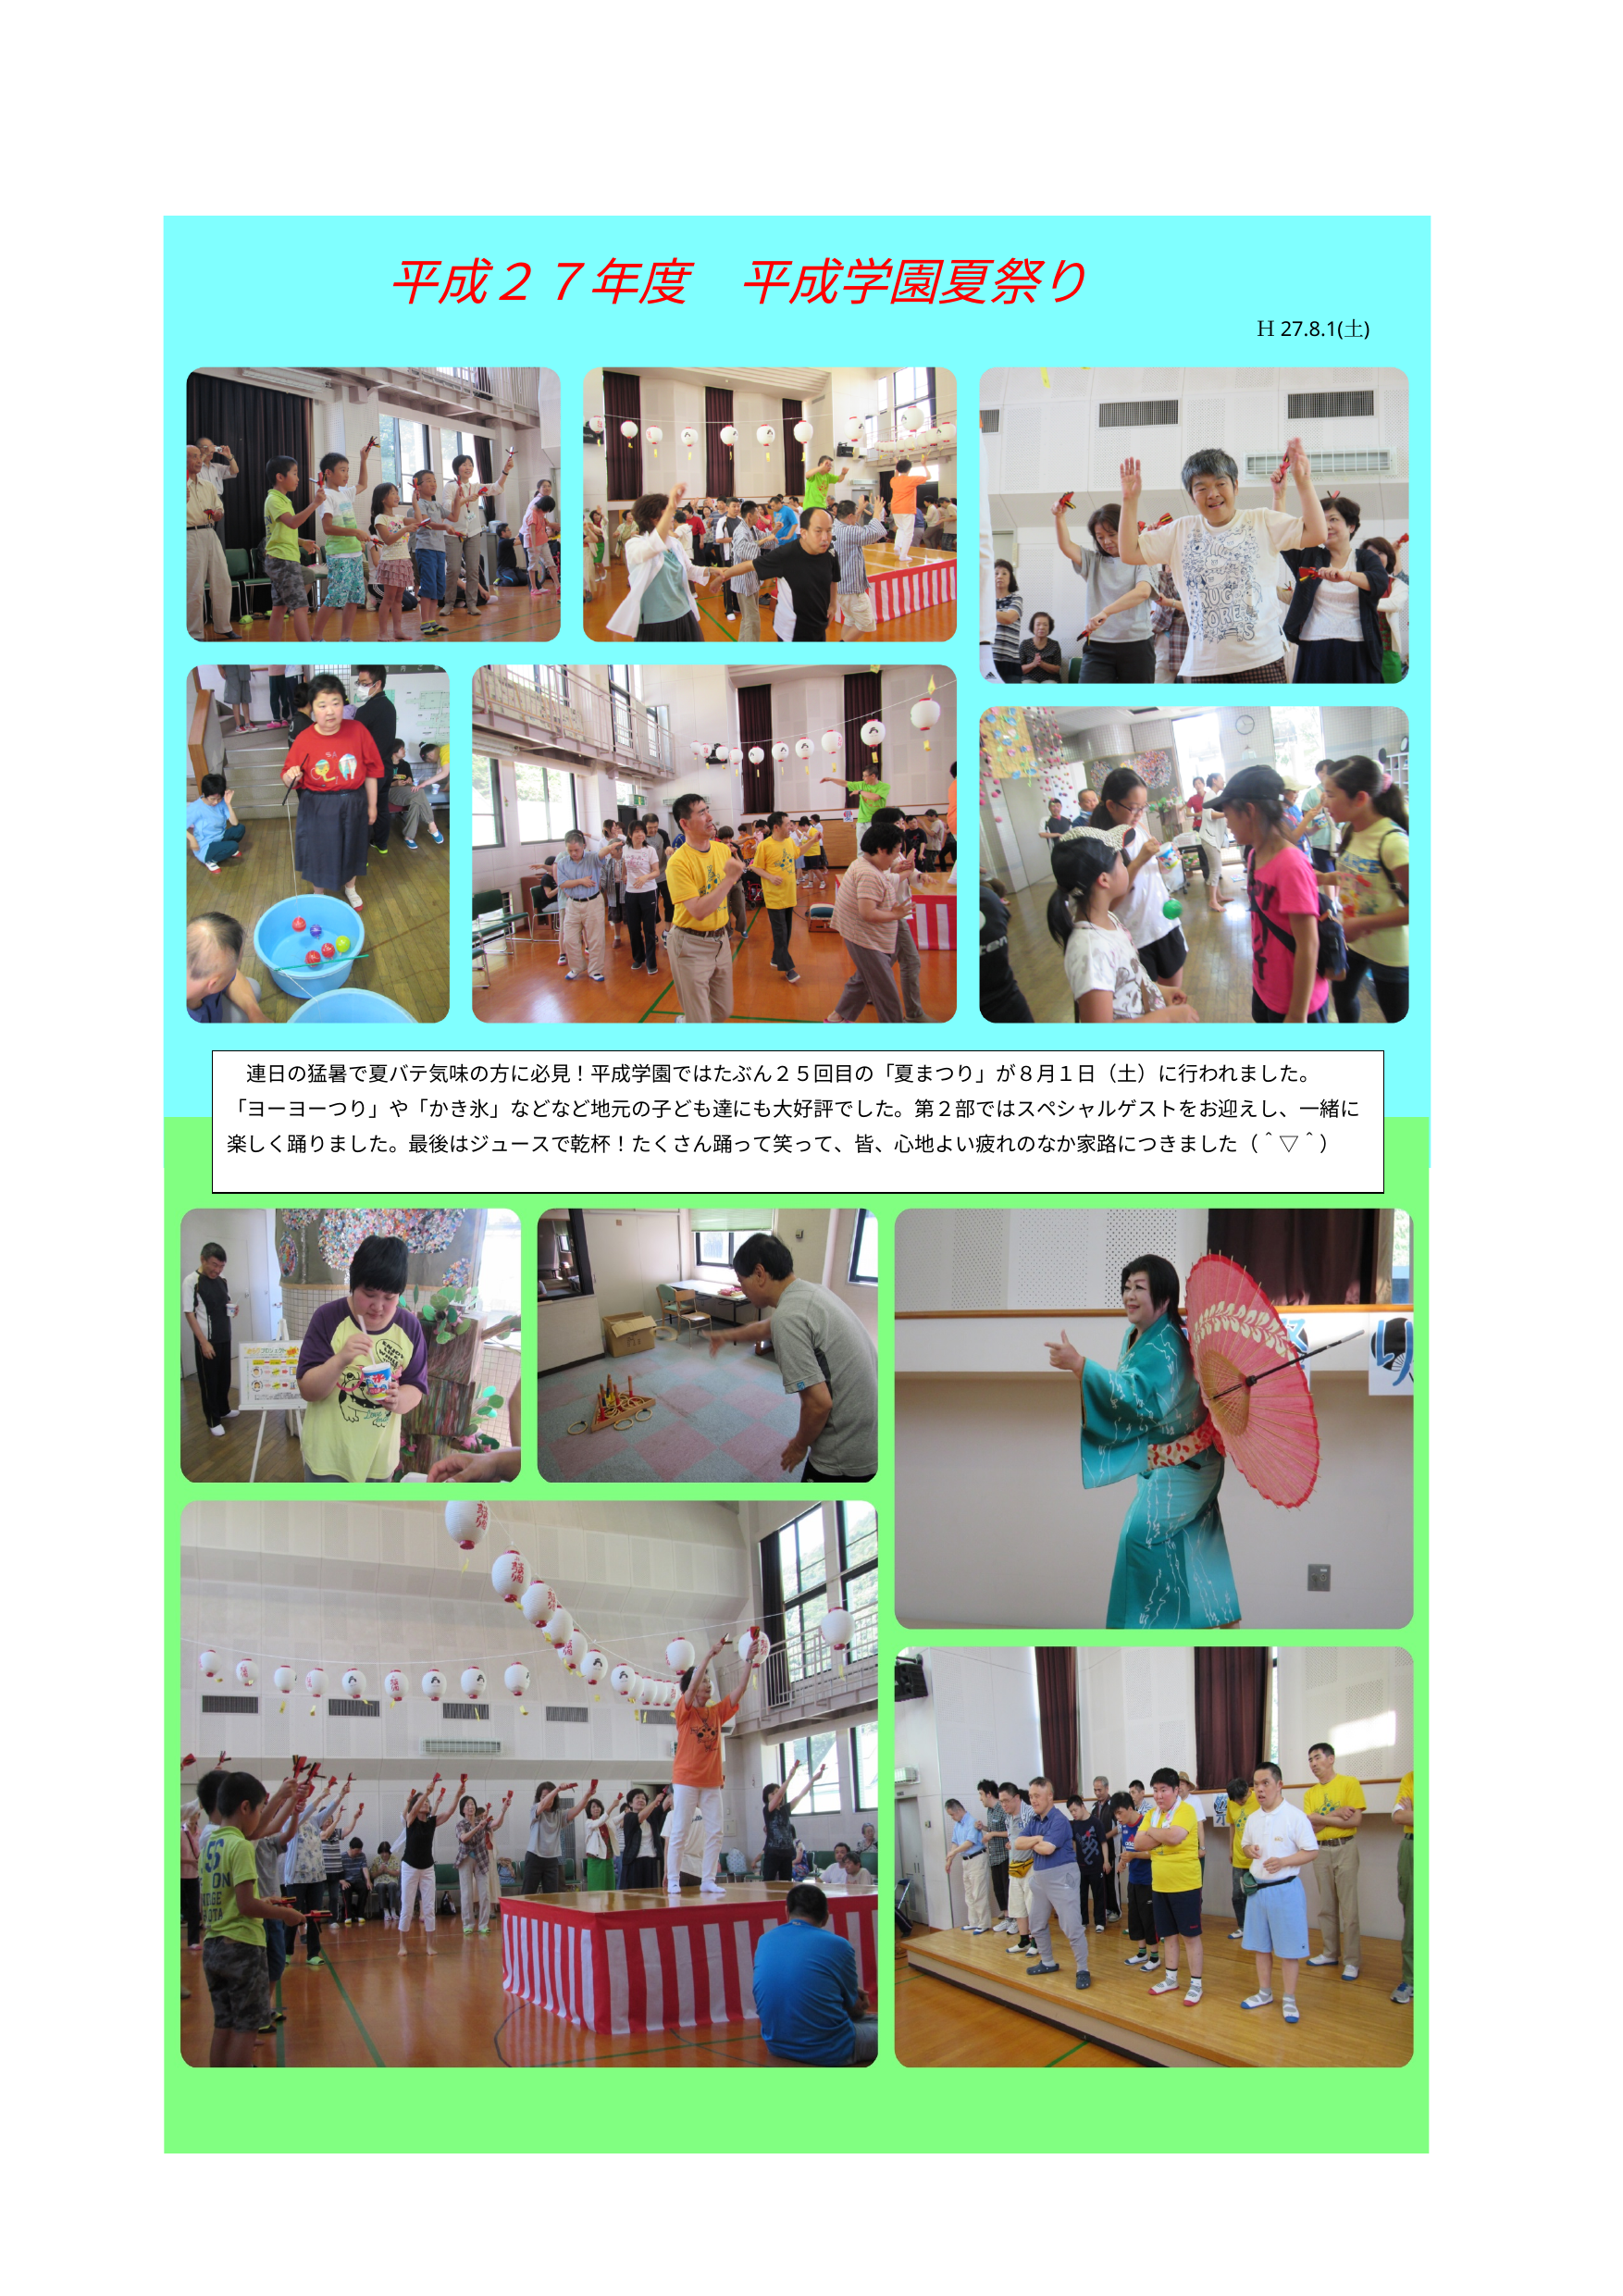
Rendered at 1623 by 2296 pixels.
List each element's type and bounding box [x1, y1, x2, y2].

picture [163, 216, 1431, 2153]
